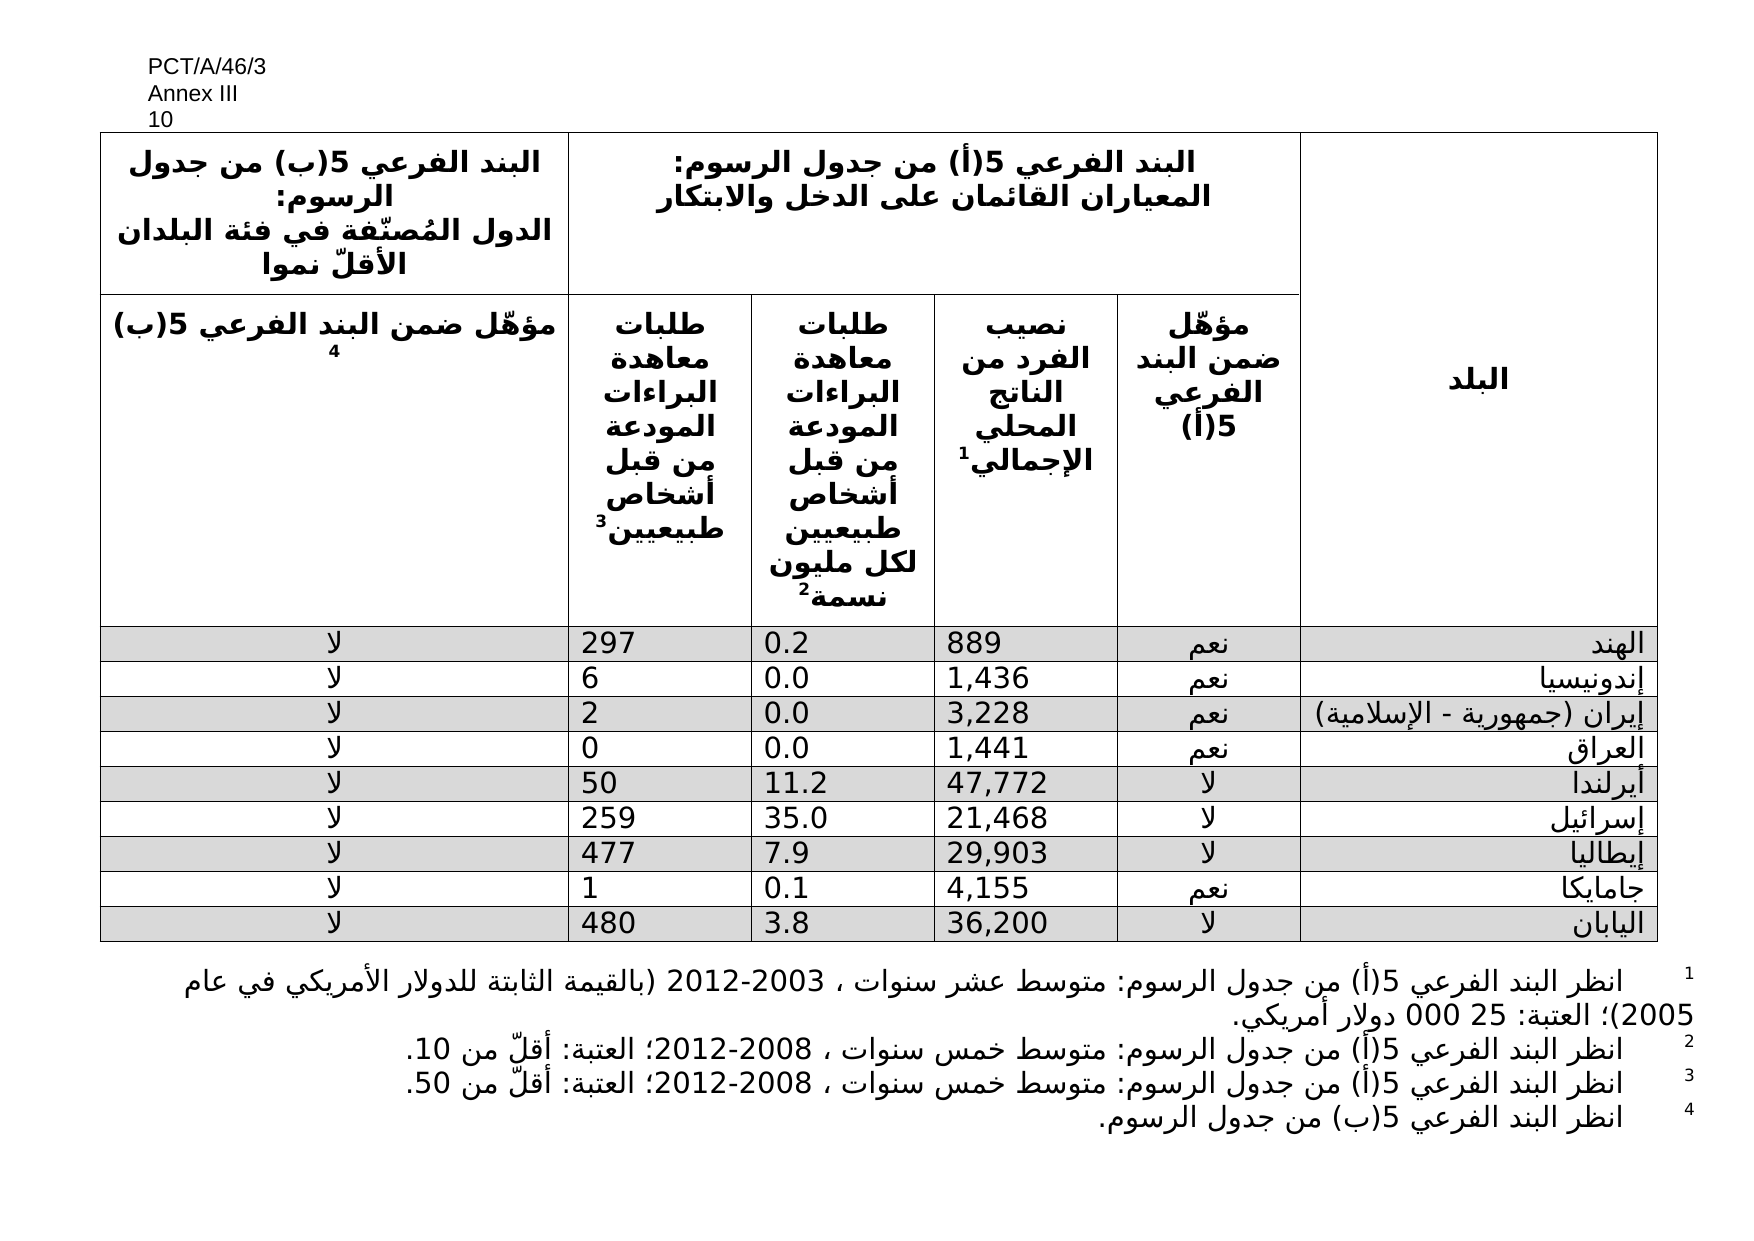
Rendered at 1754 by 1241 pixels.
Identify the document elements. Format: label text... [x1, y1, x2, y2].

table_cell 297 [569, 627, 751, 661]
table_cell 50 [569, 767, 751, 801]
table_cell لا [101, 872, 568, 906]
table_cell إسرائيل [1301, 802, 1657, 836]
table_cell 477 [569, 837, 751, 871]
table_cell نعم [1118, 697, 1300, 731]
table_cell مؤهّل ضمن البند الفرعي 5(ب)4 [101, 295, 568, 626]
table_cell لا [1118, 767, 1300, 801]
table_cell نعم [1118, 627, 1300, 661]
table_cell 259 [569, 802, 751, 836]
table_cell 29,903 [935, 837, 1117, 871]
table_header البند الفرعي 5(أ) من جدول الرسوم: المعياران القائمان على الدخل والابتكار [569, 133, 1300, 294]
table_cell نعم [1118, 732, 1300, 766]
table_cell 6 [569, 662, 751, 696]
table_header البند الفرعي 5(ب) من جدول الرسوم: الدول المُصنّفة في فئة البلدان الأقلّ نموا [101, 133, 568, 294]
table_header البلد [1301, 133, 1657, 626]
table_cell أيرلندا [1301, 767, 1657, 801]
table_cell لا [101, 802, 568, 836]
table_cell 0.1 [752, 872, 934, 906]
table_cell لا [101, 767, 568, 801]
table_cell 0.0 [752, 662, 934, 696]
table_cell 47,772 [935, 767, 1117, 801]
table_cell 1 [569, 872, 751, 906]
table_cell 889 [935, 627, 1117, 661]
table_cell لا [101, 907, 568, 941]
table_cell 11.2 [752, 767, 934, 801]
table_cell 3.8 [752, 907, 934, 941]
table_cell 1,436 [935, 662, 1117, 696]
table_cell العراق [1301, 732, 1657, 766]
table_cell 3,228 [935, 697, 1117, 731]
table_cell اليابان [1301, 907, 1657, 941]
table_cell 35.0 [752, 802, 934, 836]
table_cell 1,441 [935, 732, 1117, 766]
table_cell لا [101, 662, 568, 696]
table_cell لا [1118, 837, 1300, 871]
table_cell لا [101, 697, 568, 731]
table_cell طلبات معاهدة البراءات المودعة من قبل أشخاص طبيعيين لكل مليون نسمة2 [752, 295, 934, 626]
table_cell جامايكا [1301, 872, 1657, 906]
table_cell لا [101, 837, 568, 871]
table_cell الهند [1301, 627, 1657, 661]
table_cell 7.9 [752, 837, 934, 871]
table_cell 4,155 [935, 872, 1117, 906]
table_cell 0.0 [752, 697, 934, 731]
table_cell إيطاليا [1301, 837, 1657, 871]
table_cell لا [101, 732, 568, 766]
table_cell مؤهّل ضمن البند الفرعي 5(أ) [1118, 294, 1300, 626]
table_cell 0 [569, 732, 751, 766]
table_cell إيران (جمهورية - الإسلامية) [1301, 697, 1657, 731]
table_cell 21,468 [935, 802, 1117, 836]
table_cell 0.0 [752, 732, 934, 766]
table_cell 36,200 [935, 907, 1117, 941]
table_cell لا [1118, 802, 1300, 836]
table_cell لا [1118, 907, 1300, 941]
table_cell طلبات معاهدة البراءات المودعة من قبل أشخاص طبيعيين3 [569, 295, 751, 626]
table_cell إندونيسيا [1301, 662, 1657, 696]
table_cell نعم [1118, 872, 1300, 906]
table_cell 0.2 [752, 627, 934, 661]
table_cell 480 [569, 907, 751, 941]
table_cell لا [101, 627, 568, 661]
table_cell نعم [1118, 662, 1300, 696]
table_cell 2 [569, 697, 751, 731]
table_cell نصيب الفرد من الناتج المحلي الإجمالي1 [935, 295, 1117, 626]
